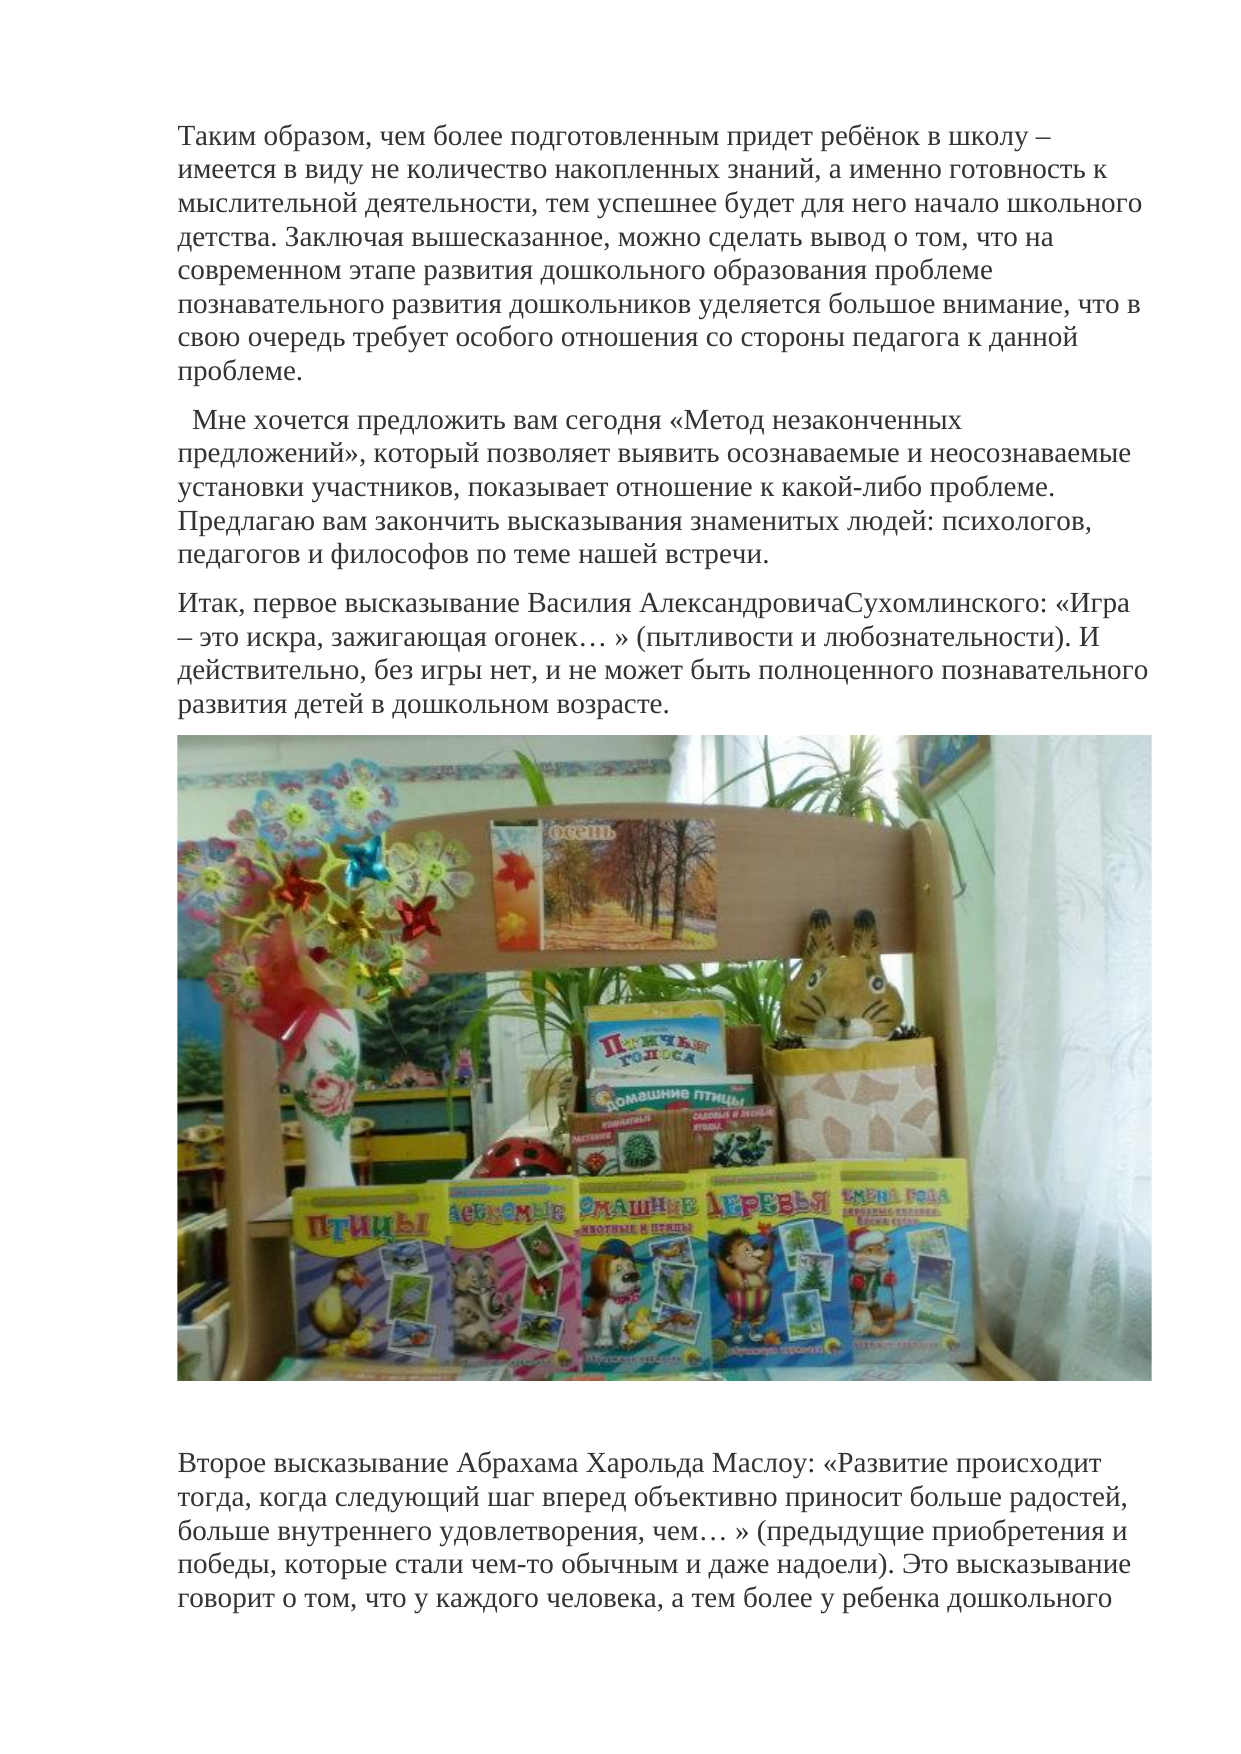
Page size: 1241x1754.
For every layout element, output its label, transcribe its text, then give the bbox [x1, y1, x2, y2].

text Мне хочется предложить вам сегодня «Метод незаконченных предложений», который позволяет выявить осознаваемые и неосознаваемые установки участников, показывает отношение к какой-либо проблеме. Предлагаю вам закончить высказывания знаменитых людей: психологов, педагогов и философов по теме нашей встречи. [177, 402, 1152, 570]
picture [177, 735, 1152, 1381]
text Итак, первое высказывание Василия АлександровичаСухомлинского: «Игра – это искра, зажигающая огонек… » (пытливости и любознательности). И действительно, без игры нет, и не может быть полноценного познавательного развития детей в дошкольном возрасте. [177, 585, 1152, 719]
text Таким образом, чем более подготовленным придет ребёнок в школу – имеется в виду не количество накопленных знаний, а именно готовность к мыслительной деятельности, тем успешнее будет для него начало школьного детства. Заключая вышесказанное, можно сделать вывод о том, что на современном этапе развития дошкольного образования проблеме познавательного развития дошкольников уделяется большое внимание, что в свою очередь требует особого отношения со стороны педагога к данной проблеме. [177, 118, 1152, 386]
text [177, 1446, 1152, 1613]
